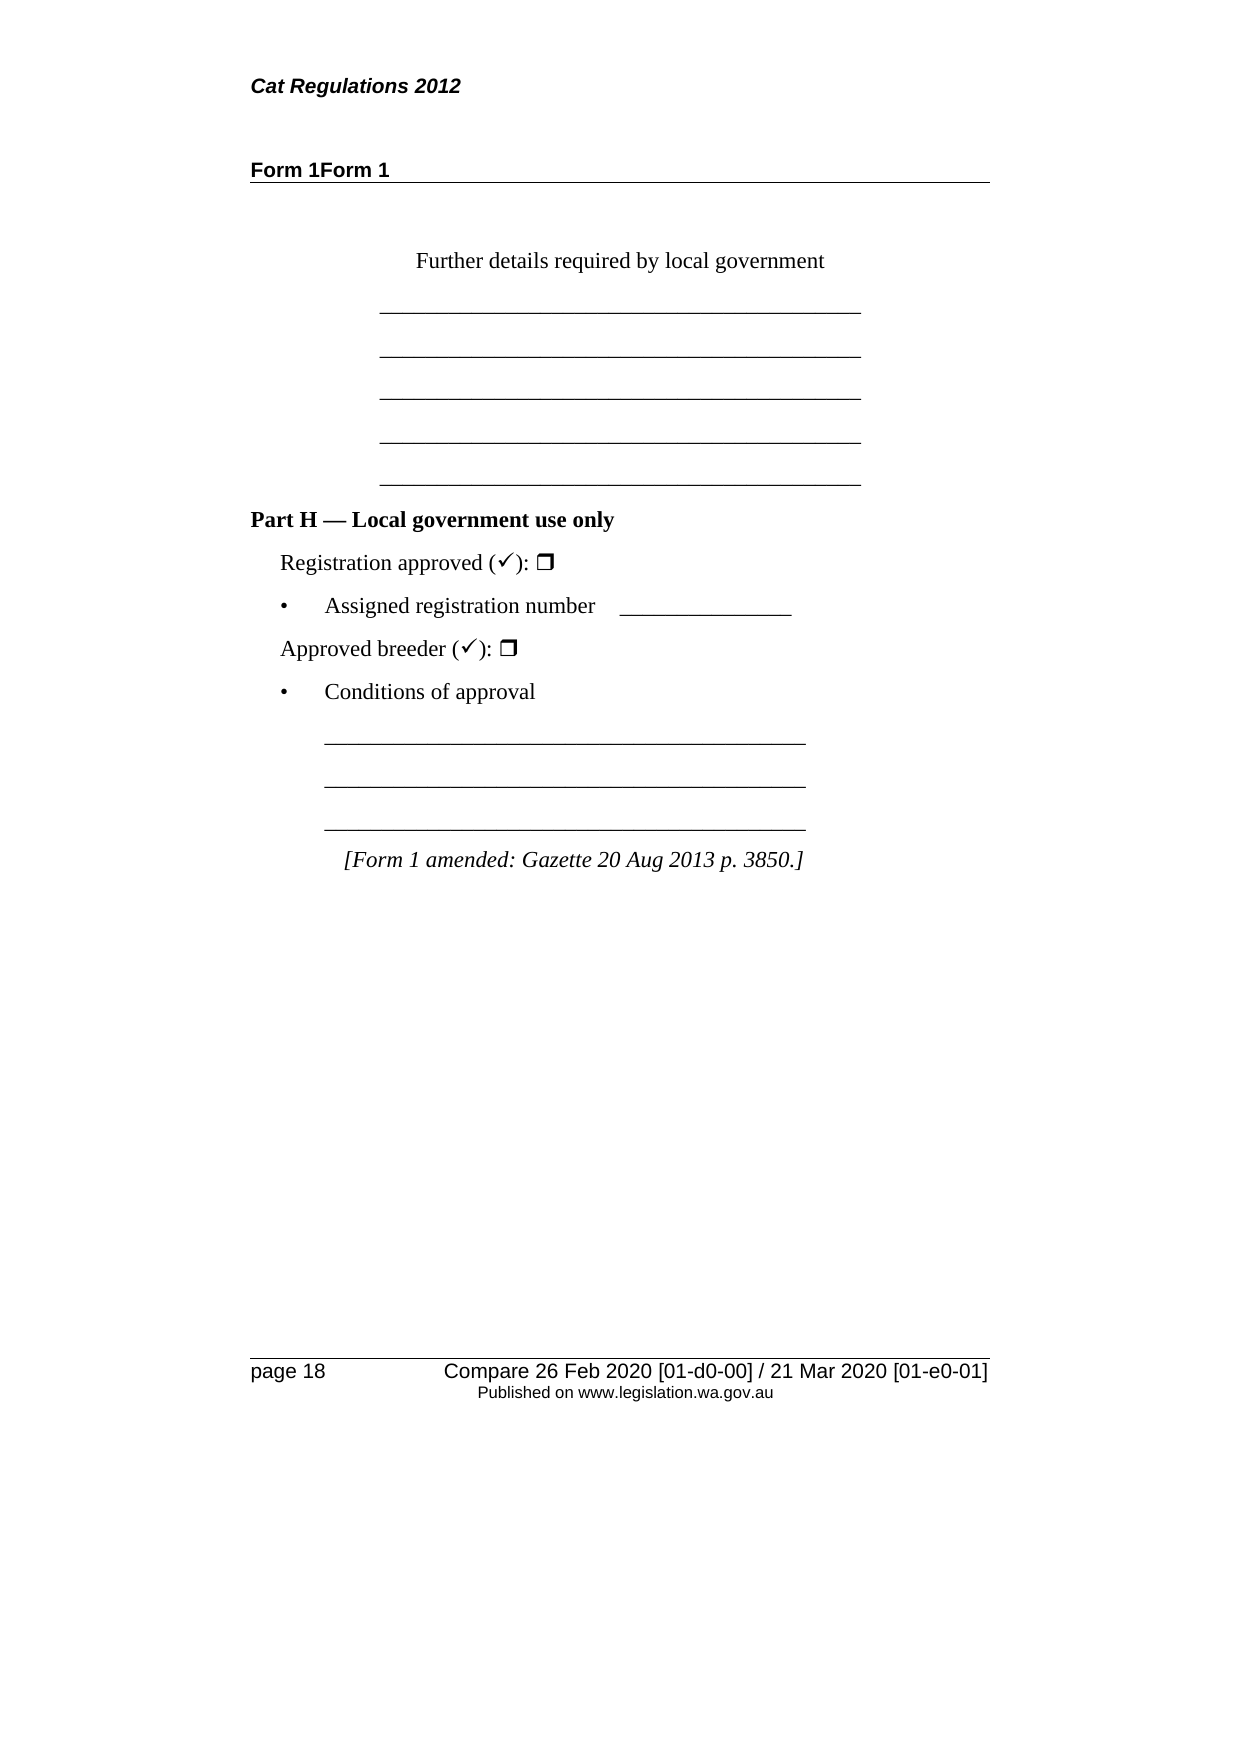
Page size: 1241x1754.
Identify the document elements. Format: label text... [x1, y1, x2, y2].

text __________________________________________ [250, 419, 990, 446]
text __________________________________________ [250, 807, 990, 833]
text __________________________________________ [250, 377, 990, 403]
text • Conditions of approval [250, 678, 990, 704]
text Approved breeder (): [250, 635, 990, 661]
text Registration approved (): [250, 549, 990, 575]
text • Assigned registration number _______________ [250, 592, 990, 618]
text __________________________________________ [250, 463, 990, 489]
text __________________________________________ [250, 721, 990, 747]
text __________________________________________ [250, 291, 990, 317]
subtitle Part H — Local government use only [250, 506, 990, 532]
text Further details required by local government [250, 247, 990, 274]
text [Form 1 amended: Gazette 20 Aug 2013 p. 3850.] [250, 846, 990, 872]
text __________________________________________ [250, 333, 990, 360]
text __________________________________________ [250, 764, 990, 790]
